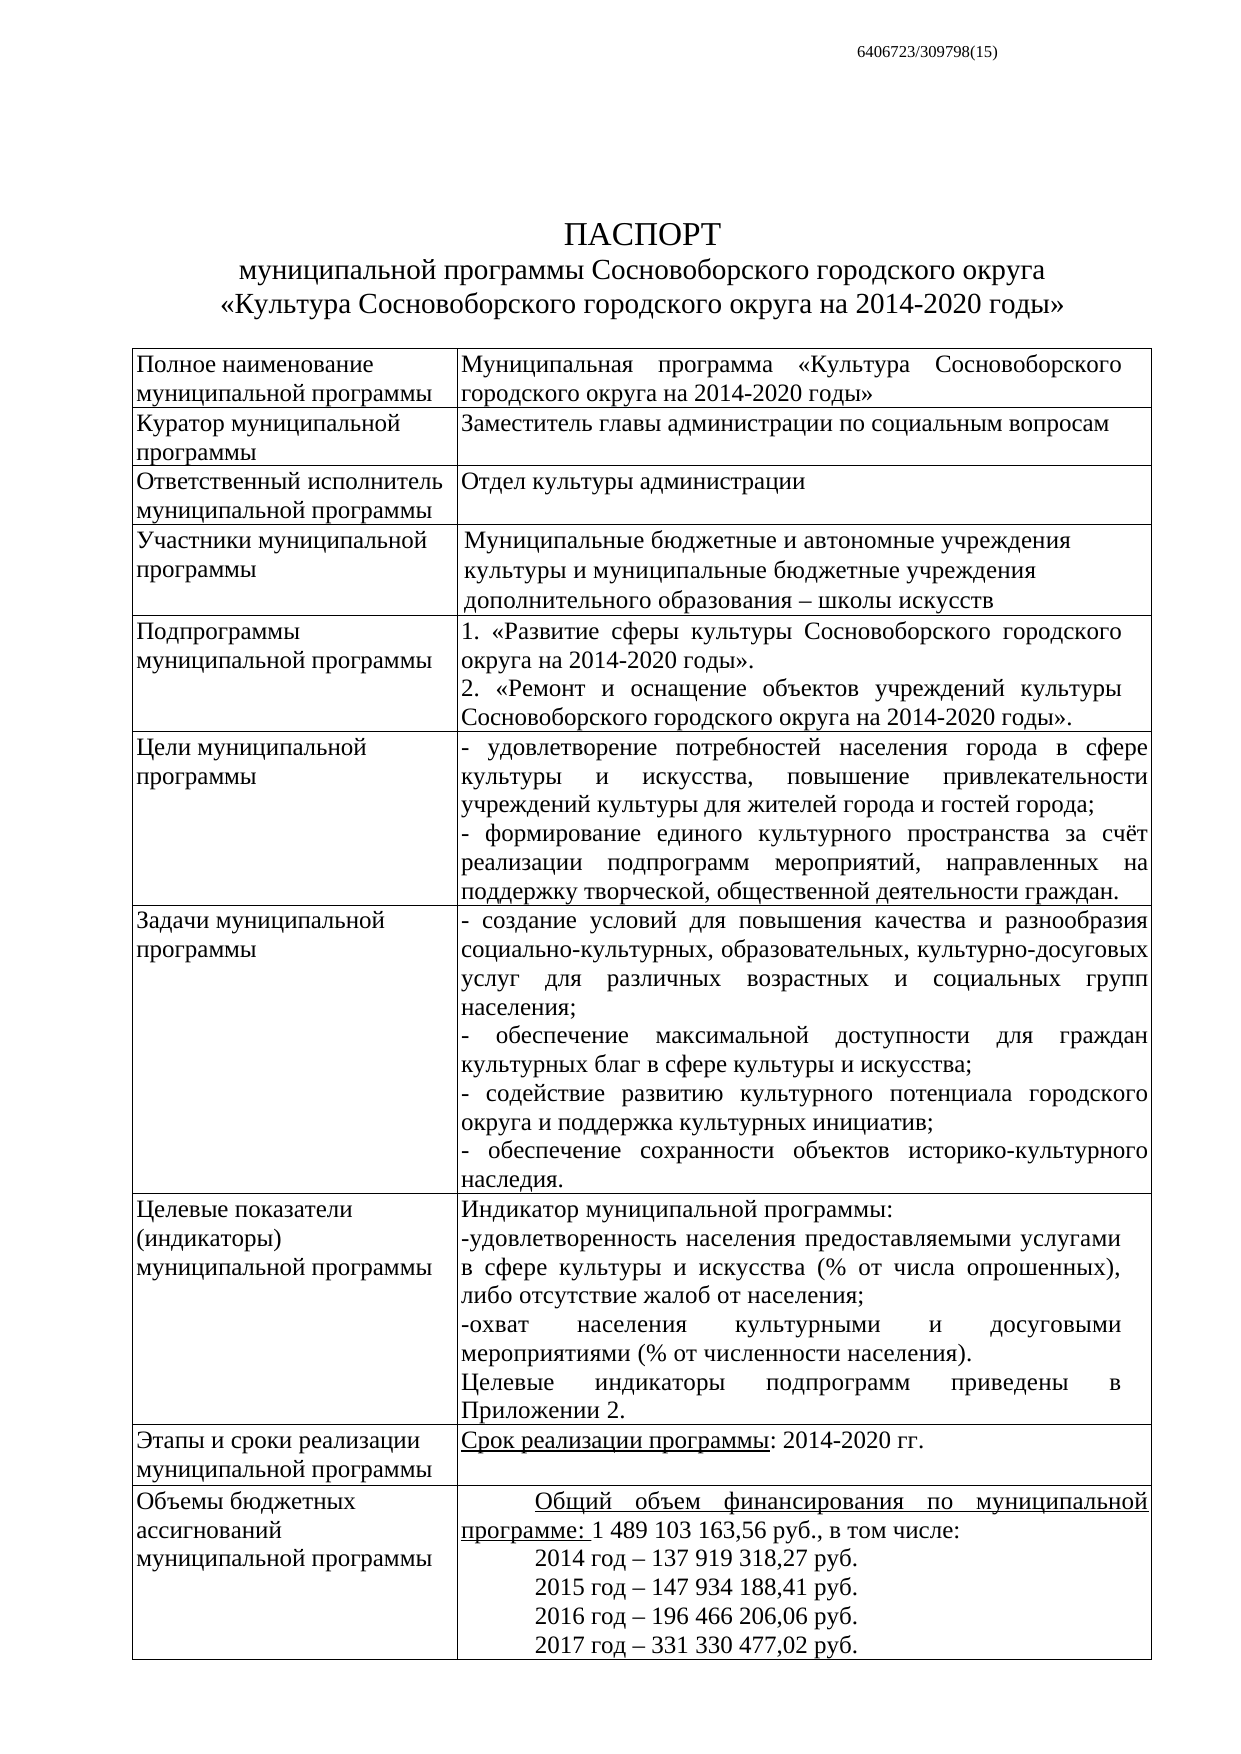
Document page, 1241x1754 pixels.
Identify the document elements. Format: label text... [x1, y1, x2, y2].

table_header Полное наименование муниципальной программы [133, 349, 457, 407]
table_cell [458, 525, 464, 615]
table_cell Отдел культуры администрации [458, 466, 1151, 524]
text ПАСПОРТ [162, 214, 1122, 252]
table_cell Заместитель главы администрации по социальным вопросам [458, 408, 1151, 465]
table_cell Участники муниципальной программы [133, 525, 457, 615]
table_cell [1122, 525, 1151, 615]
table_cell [458, 1486, 1151, 1658]
table_header Муниципальная программа «Культура Сосновоборского городского округа на 2014-2020 годы» [458, 349, 1151, 407]
table_cell Куратор муниципальной программы [133, 408, 457, 465]
table_cell Задачи муниципальной программы [133, 906, 457, 1193]
table_cell Целевые показатели (индикаторы) муниципальной программы [133, 1194, 457, 1424]
table_cell Ответственный исполнитель муниципальной программы [133, 466, 457, 524]
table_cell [133, 1486, 457, 1658]
table_cell Этапы и сроки реализации муниципальной программы [133, 1425, 457, 1485]
table_cell Подпрограммы муниципальной программы [133, 616, 457, 731]
table_cell Срок реализации программы: 2014-2020 гг. [458, 1425, 1151, 1485]
table_cell - удовлетворение потребностей населения города в сфере культуры и искусства, повышение привлекательности учреждений культуры для жителей города и гостей города; - формирование единого культурного пространства за счёт реализации подпрограмм мероприятий, направленных на поддержку творческой, общественной деятельности граждан. [458, 732, 1151, 904]
table_cell - создание условий для повышения качества и разнообразия социально-культурных, образовательных, культурно-досуговых услуг для различных возрастных и социальных групп населения; - обеспечение максимальной доступности для граждан культурных благ в сфере культуры и искусства; - содействие развитию культурного потенциала городского округа и поддержка культурных инициатив; - обеспечение сохранности объектов историко-культурного наследия. [458, 906, 1151, 1193]
table_cell 1. «Развитие сферы культуры Сосновоборского городского округа на 2014-2020 годы». 2. «Ремонт и оснащение объектов учреждений культуры Сосновоборского городского округа на 2014-2020 годы». [458, 616, 1151, 731]
text муниципальной программы Сосновоборского городского округа [162, 252, 1122, 286]
table_cell Цели муниципальной программы [133, 732, 457, 904]
table_cell Индикатор муниципальной программы: -удовлетворенность населения предоставляемыми услугами в сфере культуры и искусства (% от числа опрошенных), либо отсутствие жалоб от населения; -охват населения культурными и досуговыми мероприятиями (% от численности населения). Целевые индикаторы подпрограмм приведены в Приложении 2. [458, 1194, 1151, 1424]
text «Культура Сосновоборского городского округа на 2014-2020 годы» [162, 286, 1122, 319]
